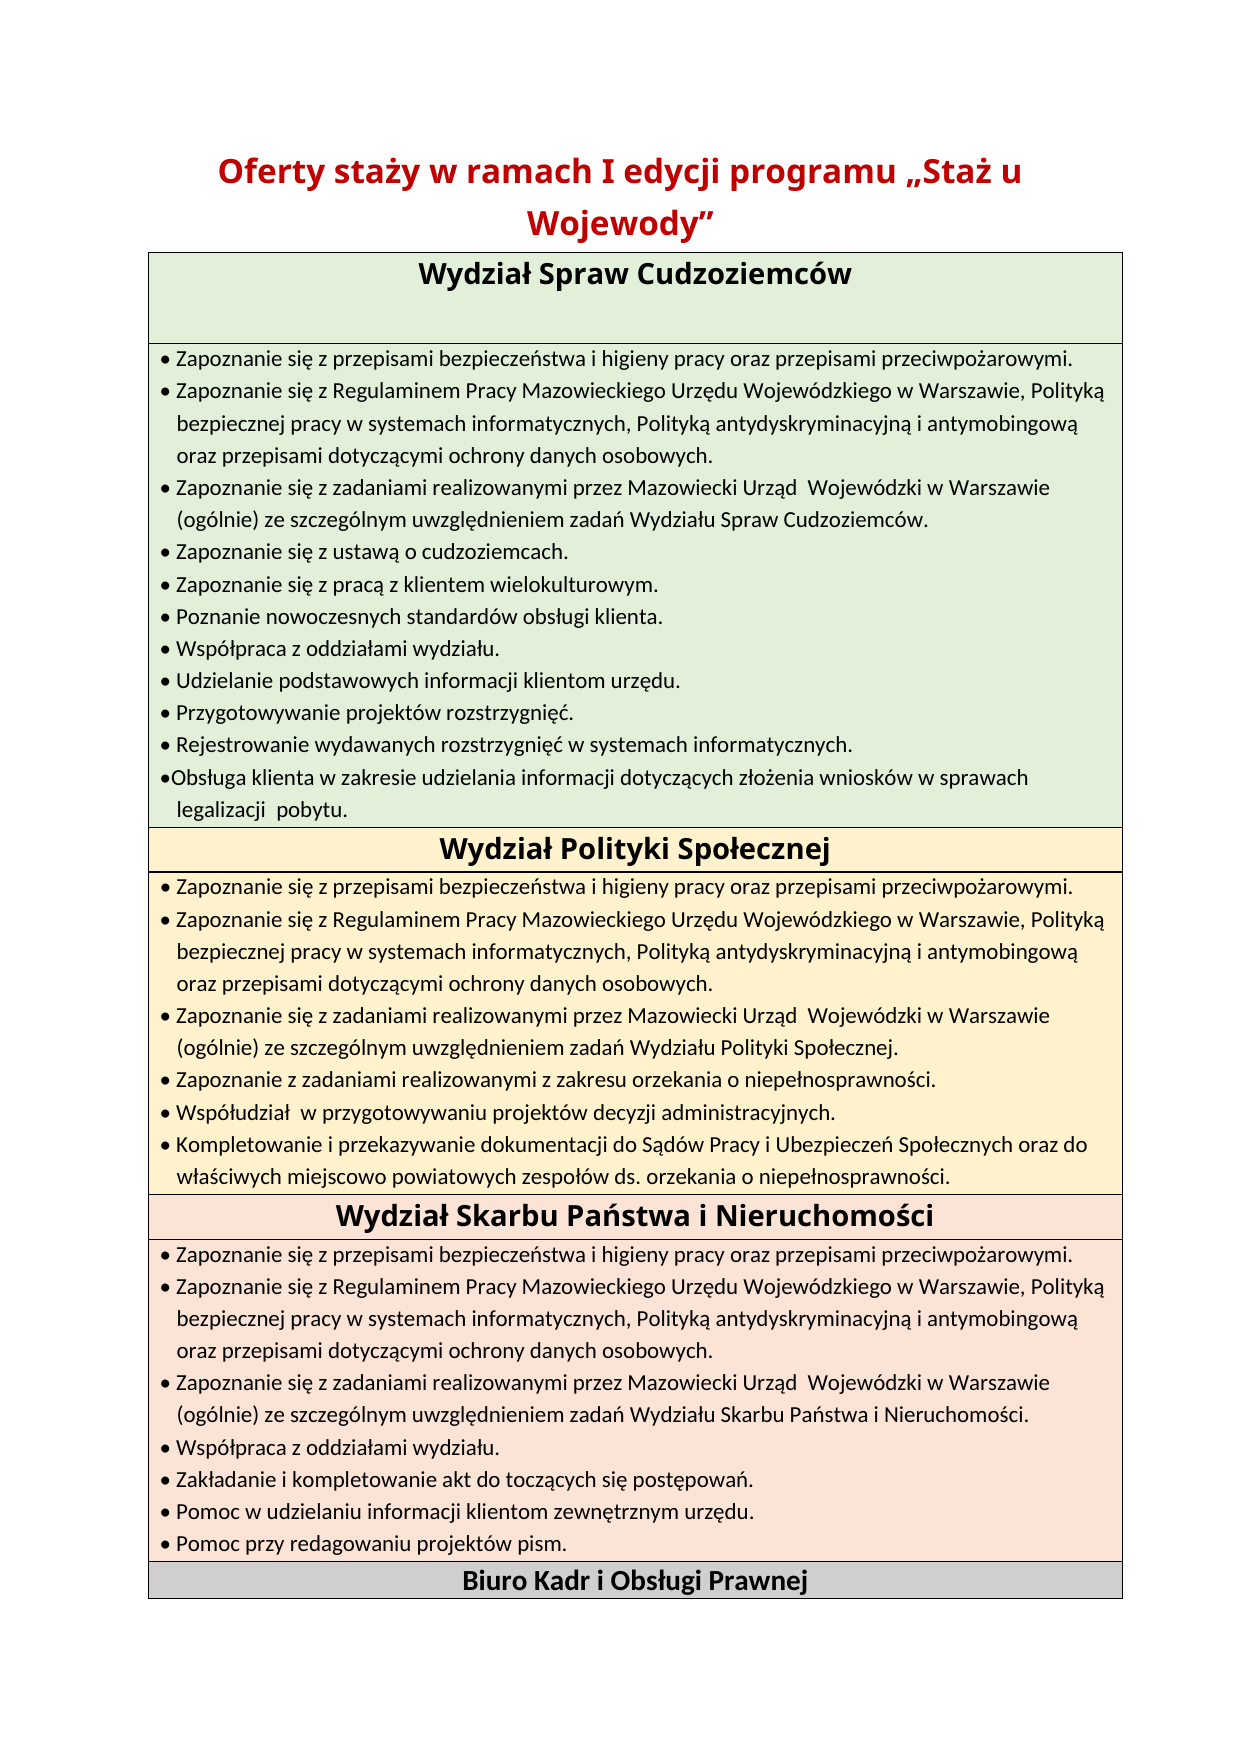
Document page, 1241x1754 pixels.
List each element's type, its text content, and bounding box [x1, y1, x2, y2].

table_cell • Zapoznanie się z przepisami bezpieczeństwa i higieny pracy oraz przepisami przeciwpożarowymi. • Zapoznanie się z Regulaminem Pracy Mazowieckiego Urzędu Wojewódzkiego w Warszawie, Polityką bezpiecznej pracy w systemach informatycznych, Polityką antydyskryminacyjną i antymobingową oraz przepisami dotyczącymi ochrony danych osobowych. • Zapoznanie się z zadaniami realizowanymi przez Mazowiecki Urząd Wojewódzki w Warszawie (ogólnie) ze szczególnym uwzględnieniem zadań Wydziału Skarbu Państwa i Nieruchomości. • Współpraca z oddziałami wydziału. • Zakładanie i kompletowanie akt do toczących się postępowań. • Pomoc w udzielaniu informacji klientom zewnętrznym urzędu. • Pomoc przy redagowaniu projektów pism. [149, 1240, 1122, 1561]
table_cell Biuro Kadr i Obsługi Prawnej [149, 1562, 1122, 1598]
table_cell • Zapoznanie się z przepisami bezpieczeństwa i higieny pracy oraz przepisami przeciwpożarowymi. • Zapoznanie się z Regulaminem Pracy Mazowieckiego Urzędu Wojewódzkiego w Warszawie, Polityką bezpiecznej pracy w systemach informatycznych, Polityką antydyskryminacyjną i antymobingową oraz przepisami dotyczącymi ochrony danych osobowych. • Zapoznanie się z zadaniami realizowanymi przez Mazowiecki Urząd Wojewódzki w Warszawie (ogólnie) ze szczególnym uwzględnieniem zadań Wydziału Spraw Cudzoziemców. • Zapoznanie się z ustawą o cudzoziemcach. • Zapoznanie się z pracą z klientem wielokulturowym. • Poznanie nowoczesnych standardów obsługi klienta. • Współpraca z oddziałami wydziału. • Udzielanie podstawowych informacji klientom urzędu. • Przygotowywanie projektów rozstrzygnięć. • Rejestrowanie wydawanych rozstrzygnięć w systemach informatycznych. •Obsługa klienta w zakresie udzielania informacji dotyczących złożenia wniosków w sprawach legalizacji pobytu. [149, 344, 1122, 827]
table_cell • Zapoznanie się z przepisami bezpieczeństwa i higieny pracy oraz przepisami przeciwpożarowymi. • Zapoznanie się z Regulaminem Pracy Mazowieckiego Urzędu Wojewódzkiego w Warszawie, Polityką bezpiecznej pracy w systemach informatycznych, Polityką antydyskryminacyjną i antymobingową oraz przepisami dotyczącymi ochrony danych osobowych. • Zapoznanie się z zadaniami realizowanymi przez Mazowiecki Urząd Wojewódzki w Warszawie (ogólnie) ze szczególnym uwzględnieniem zadań Wydziału Polityki Społecznej. • Zapoznanie z zadaniami realizowanymi z zakresu orzekania o niepełnosprawności. • Współudział w przygotowywaniu projektów decyzji administracyjnych. • Kompletowanie i przekazywanie dokumentacji do Sądów Pracy i Ubezpieczeń Społecznych oraz do właściwych miejscowo powiatowych zespołów ds. orzekania o niepełnosprawności. [149, 873, 1122, 1194]
table_cell Wydział Skarbu Państwa i Nieruchomości [149, 1195, 1122, 1239]
table_header Wydział Spraw Cudzoziemców [149, 253, 1122, 343]
table_cell Wydział Polityki Społecznej [149, 828, 1122, 871]
text Oferty staży w ramach I edycji programu „Staż u Wojewody” [148, 148, 1093, 245]
